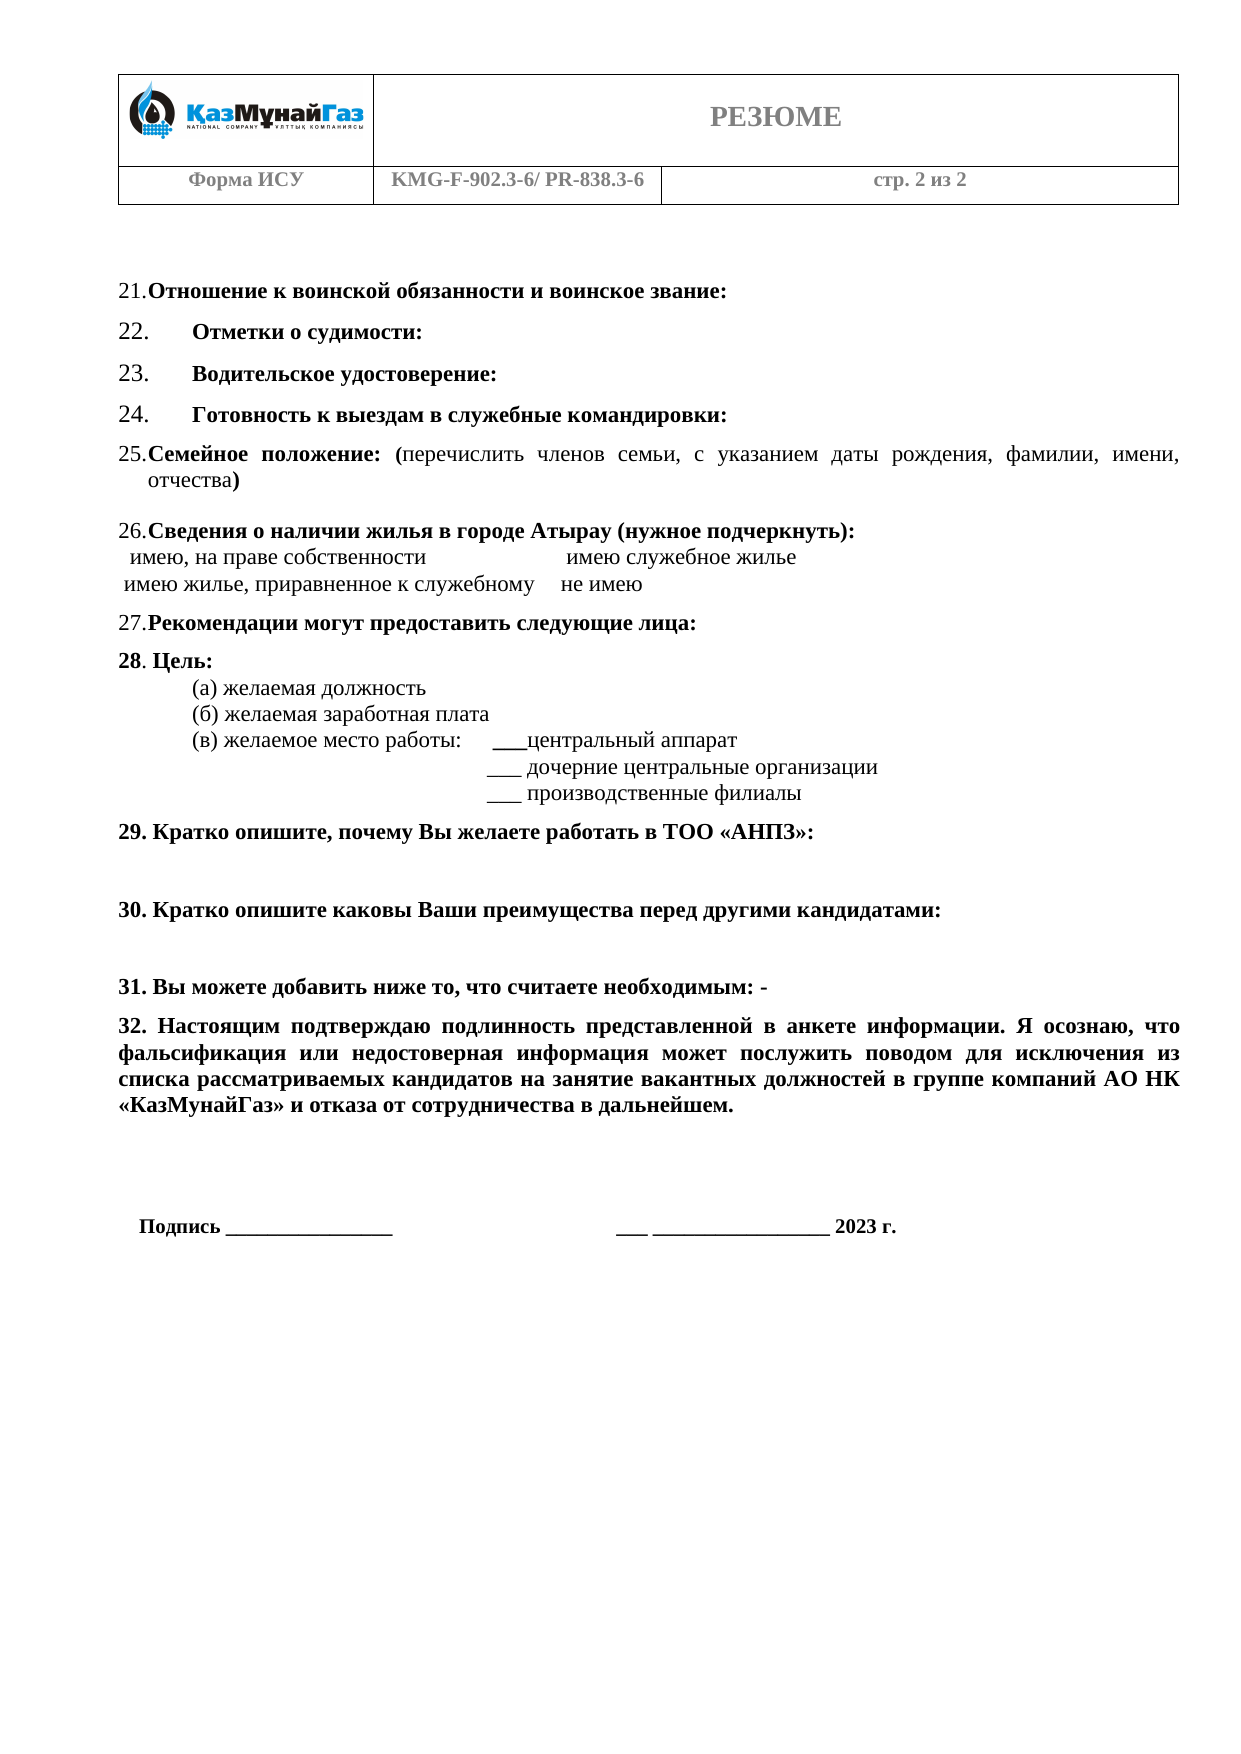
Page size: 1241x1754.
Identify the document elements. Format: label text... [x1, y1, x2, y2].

text 30. Кратко опишите каковы Ваши преимущества перед другими кандидатами: [118, 896, 1181, 922]
list Отметки о судимости: [118, 316, 1181, 345]
text  имею, на праве собственности  имею служебное жилье [118, 543, 1181, 570]
text (б) желаемая заработная плата [118, 700, 1181, 726]
text 31. Вы можете добавить ниже то, что считаете необходимым: - [118, 973, 1181, 1000]
text ___ дочерние центральные организации [413, 753, 1181, 779]
text ___ производственные филиалы [413, 779, 1181, 806]
picture [129, 80, 364, 139]
list Водительское удостоверение: [118, 358, 1181, 386]
text 29. Кратко опишите, почему Вы желаете работать в ТОО «АНПЗ»: [118, 818, 1181, 844]
list Рекомендации могут предоставить следующие лица: [118, 608, 1181, 635]
text  имею жилье, приравненное к служебному не имею [118, 570, 1181, 596]
text (а) желаемая должность [118, 674, 1181, 700]
list Семейное положение: (перечислить членов семьи, с указанием даты рождения, фамилии, имени, отчества) [118, 440, 1181, 493]
text 32. Настоящим подтверждаю подлинность представленной в анкете информации. Я осознаю, что фальсификация или недостоверная информация может послужить поводом для исключения из списка рассматриваемых кандидатов на занятие вакантных должностей в группе компаний АО НК «КазМунайГаз» и отказа от сотрудничества в дальнейшем. [118, 1012, 1181, 1118]
text Подпись ________________ ___ _________________ 2023 г. [118, 1214, 1181, 1238]
list Отношение к воинской обязанности и воинское звание: [118, 278, 1181, 304]
list Готовность к выездам в служебные командировки: [118, 399, 1181, 428]
text (в) желаемое место работы: ___центральный аппарат [118, 726, 1181, 753]
list Сведения о наличии жилья в городе Атырау (нужное подчеркнуть): [118, 517, 1181, 543]
text 28. Цель: [118, 647, 1181, 674]
